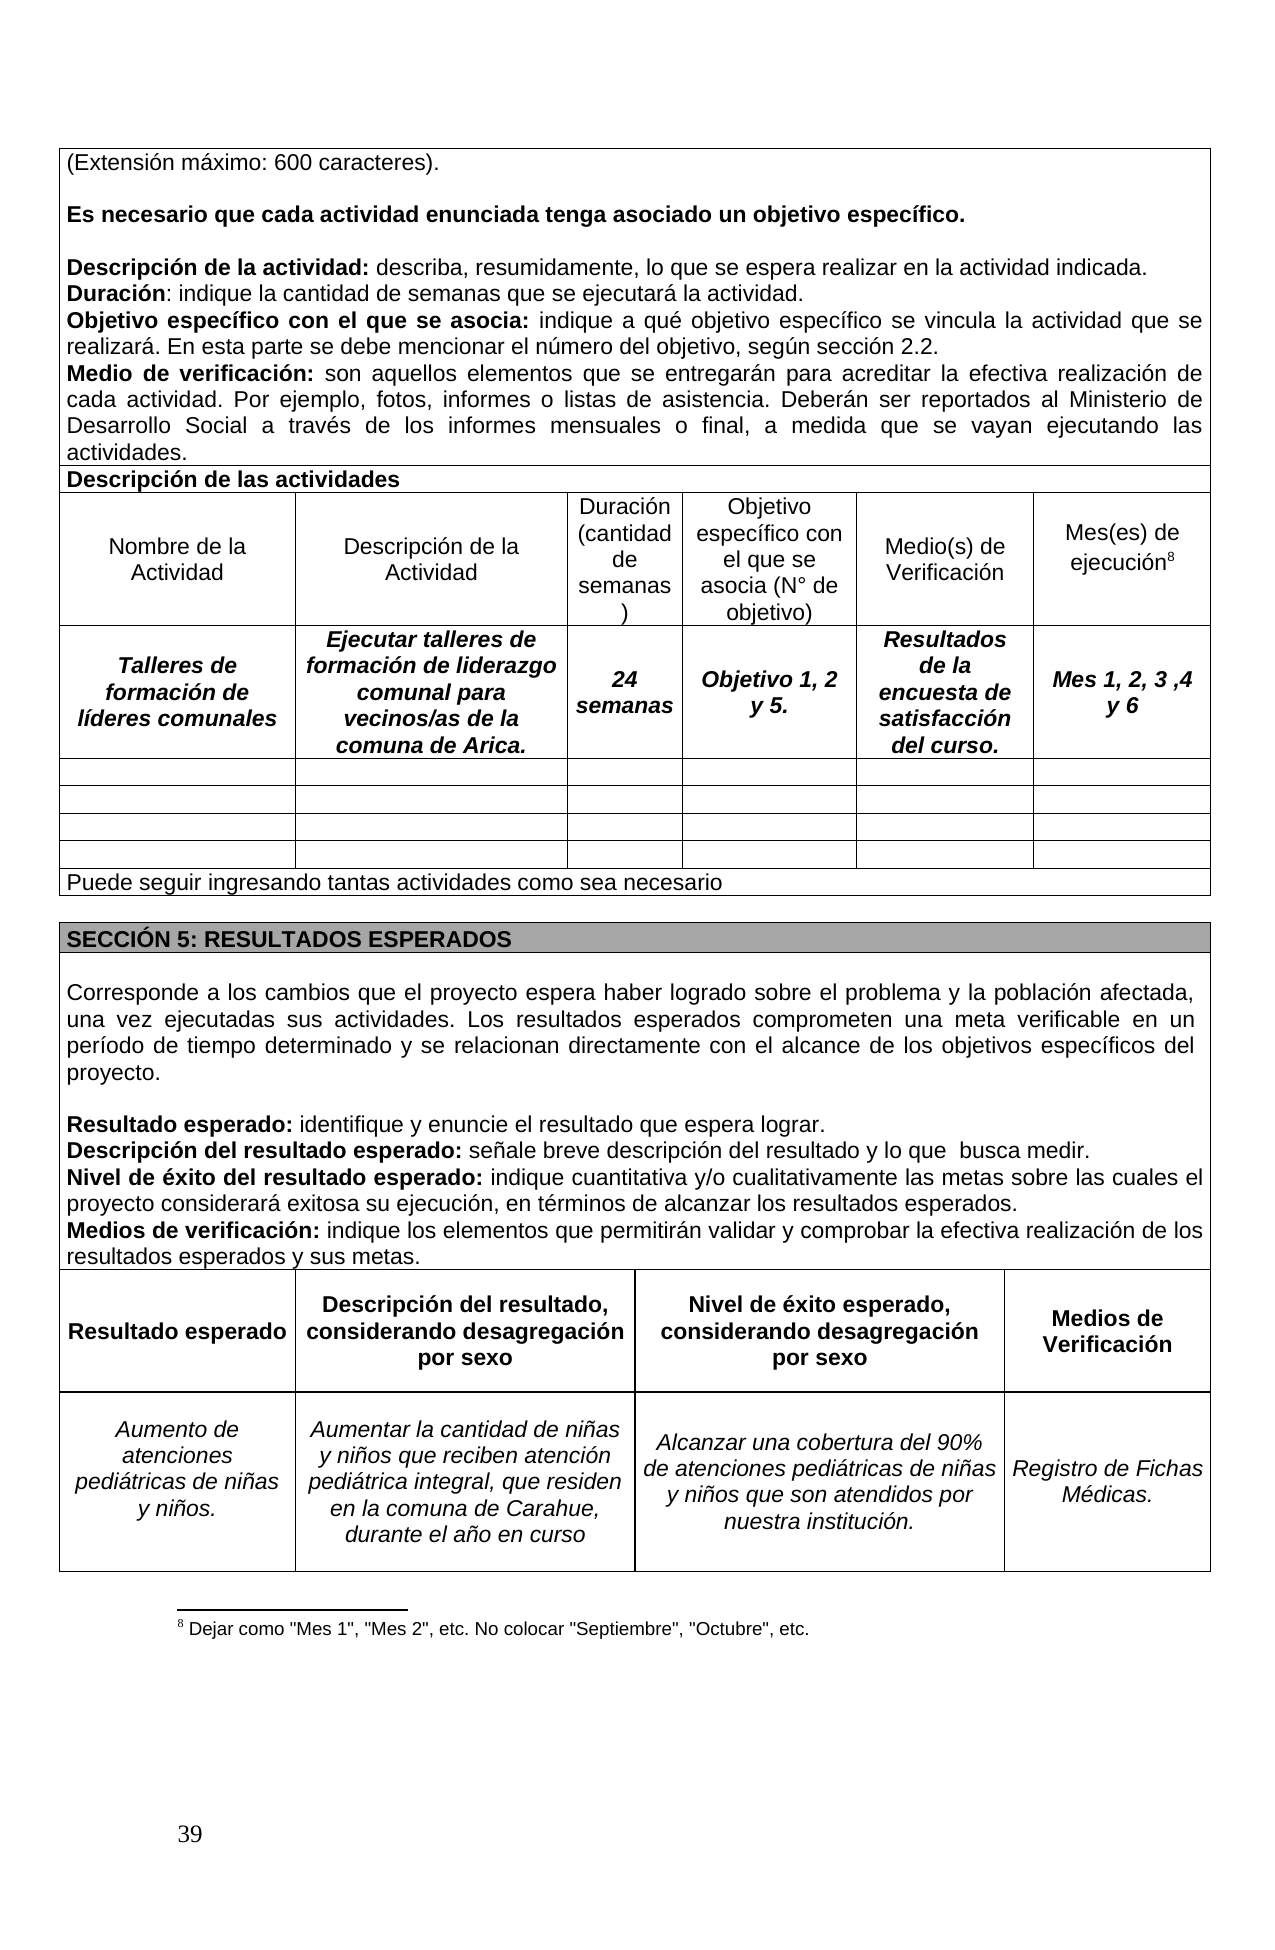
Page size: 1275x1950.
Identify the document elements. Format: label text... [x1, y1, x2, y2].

table_cell Descripción del resultado, considerando desagregación por sexo [296, 1270, 634, 1391]
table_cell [60, 149, 1210, 465]
table_cell Medios de Verificación [1005, 1270, 1210, 1391]
table_cell [296, 841, 567, 867]
table_cell [1034, 786, 1210, 813]
table_cell Objetivo específico con el que se asocia (N° de objetivo) [683, 493, 856, 625]
table_cell Objetivo 1, 2 y 5. [683, 626, 856, 758]
table_cell Resultado esperado [60, 1270, 295, 1391]
table_cell Nombre de la Actividad [60, 493, 295, 625]
table_cell [1034, 841, 1210, 867]
table_cell Talleres de formación de líderes comunales [60, 626, 295, 758]
table_cell Mes 1, 2, 3 ,4 y 6 [1034, 626, 1210, 758]
table_cell Medio(s) de Verificación [857, 493, 1033, 625]
table_cell [683, 786, 856, 813]
table_cell Resultados de la encuesta de satisfacción del curso. [857, 626, 1033, 758]
table_cell Aumentar la cantidad de niñas y niños que reciben atención pediátrica integral, que residen en la comuna de Carahue, durante el año en curso [296, 1393, 634, 1571]
table_cell [857, 841, 1033, 867]
table_cell Mes(es) de ejecución [1034, 493, 1210, 625]
table_cell Alcanzar una cobertura del 90% de atenciones pediátricas de niñas y niños que son atendidos por nuestra institución. [636, 1393, 1004, 1571]
table_cell Aumento de atenciones pediátricas de niñas y niños. [60, 1393, 295, 1571]
table_cell [568, 786, 682, 813]
table_cell [568, 814, 682, 840]
table_cell [683, 814, 856, 840]
table_cell 24 semanas [568, 626, 682, 758]
table_cell Corresponde a los cambios que el proyecto espera haber logrado sobre el problema y la población afectada, una vez ejecutadas sus actividades. Los resultados esperados comprometen una meta verificable en un período de tiempo determinado y se relacionan directamente con el alcance de los objetivos específicos del proyecto. Resultado esperado: identifique y enuncie el resultado que espera lograr. Descripción del resultado esperado: señale breve descripción del resultado y lo que busca medir. Nivel de éxito del resultado esperado: indique cuantitativa y/o cualitativamente las metas sobre las cuales el proyecto considerará exitosa su ejecución, en términos de alcanzar los resultados esperados. Medios de verificación: indique los elementos que permitirán validar y comprobar la efectiva realización de los resultados esperados y sus metas. [60, 953, 1210, 1269]
table_cell [60, 841, 295, 867]
table_cell [568, 759, 682, 785]
table_cell Descripción de las actividades [60, 466, 1210, 492]
table_cell Nivel de éxito esperado, considerando desagregación por sexo [636, 1270, 1004, 1391]
table_cell [857, 759, 1033, 785]
table_cell Puede seguir ingresando tantas actividades como sea necesario [60, 869, 1210, 895]
table_header SECCIÓN 5: RESULTADOS ESPERADOS [60, 923, 1210, 952]
table_cell Duración (cantidad de semanas) [568, 493, 682, 625]
table_cell Ejecutar talleres de formación de liderazgo comunal para vecinos/as de la comuna de Arica. [296, 626, 567, 758]
table_cell [568, 841, 682, 867]
table_cell [683, 841, 856, 867]
table_cell [296, 786, 567, 813]
table_cell [296, 759, 567, 785]
table_cell [857, 814, 1033, 840]
table_cell Registro de Fichas Médicas. [1005, 1393, 1210, 1571]
table_cell [1034, 759, 1210, 785]
table_cell [1034, 814, 1210, 840]
table_cell Descripción de la Actividad [296, 493, 567, 625]
table_cell [60, 759, 295, 785]
table_cell [60, 814, 295, 840]
table_cell [296, 814, 567, 840]
table_cell [683, 759, 856, 785]
table_cell [60, 786, 295, 813]
table_cell [857, 786, 1033, 813]
